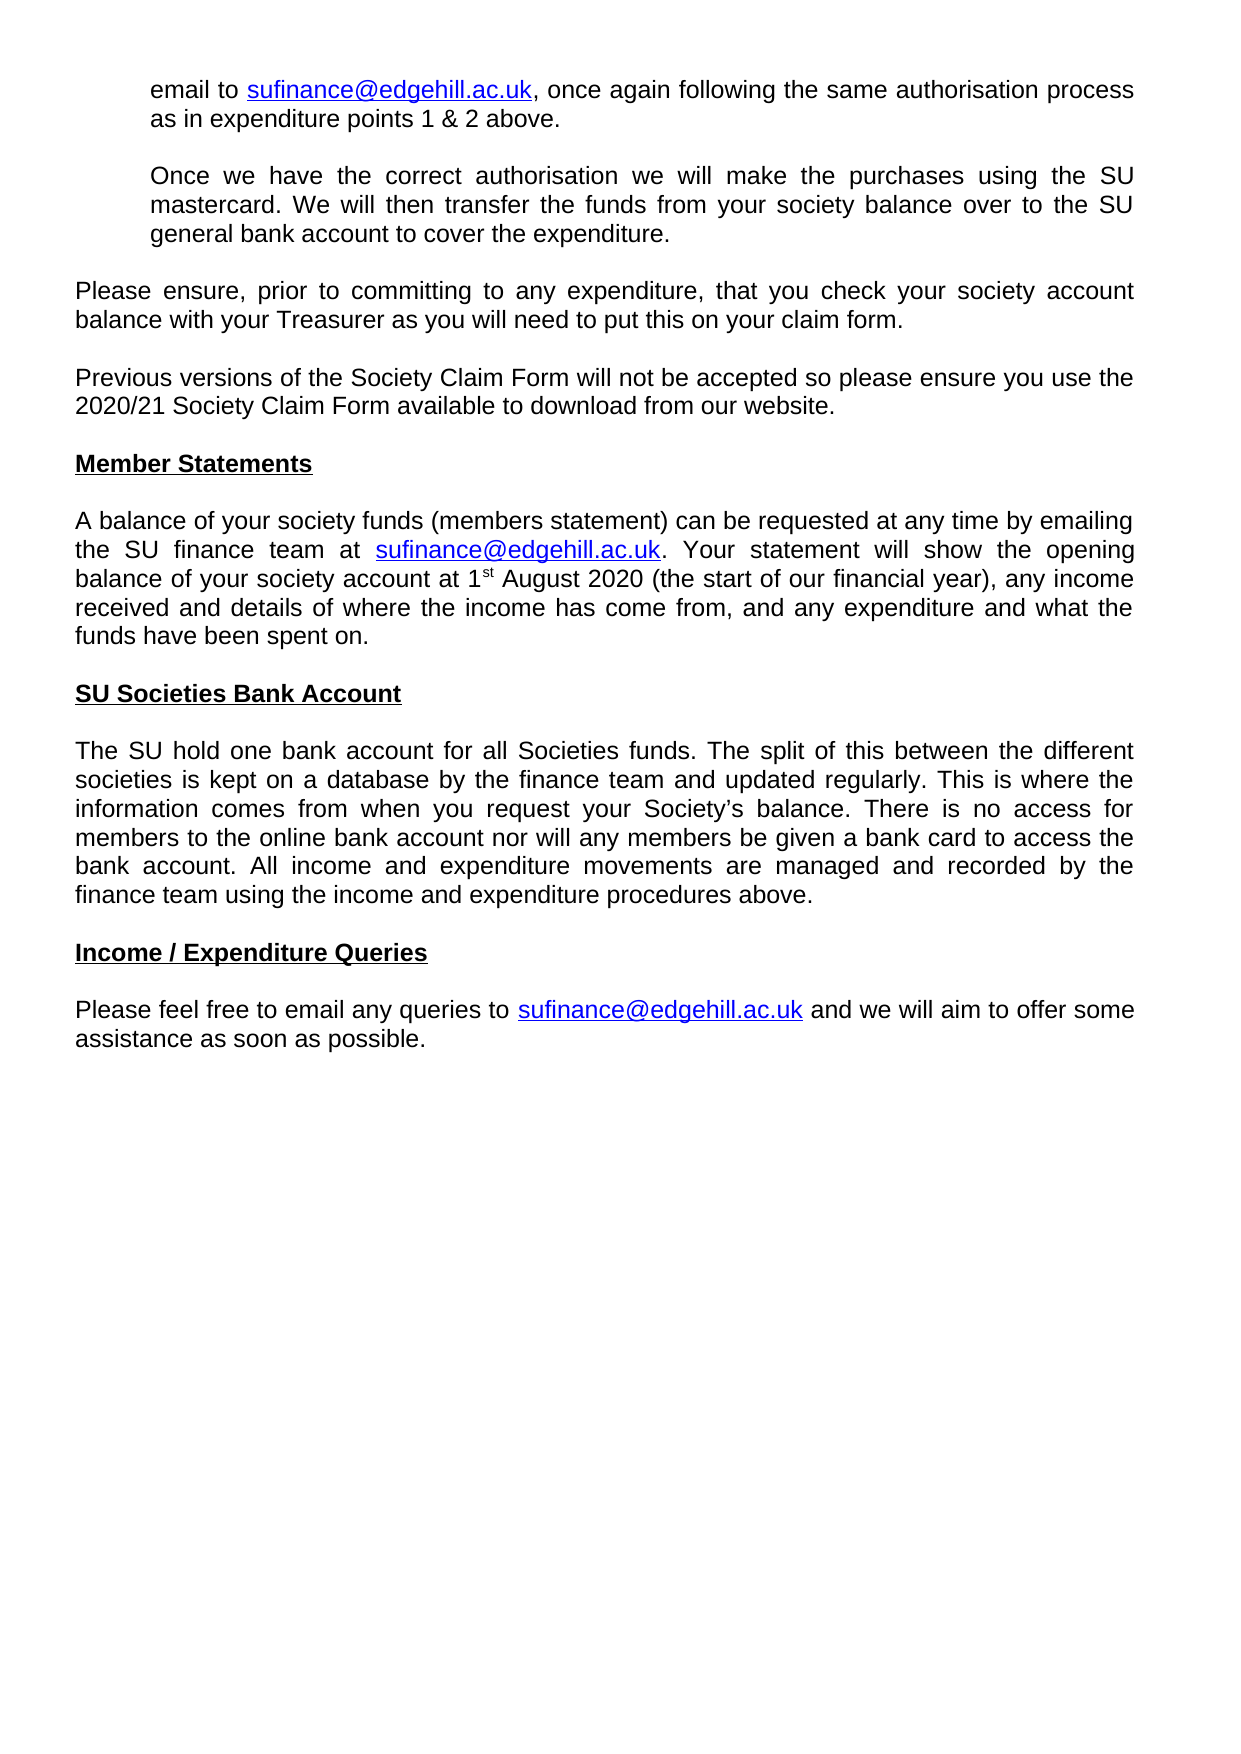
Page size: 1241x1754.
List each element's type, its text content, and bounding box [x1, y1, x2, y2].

text Income / Expenditure Queries [75, 937, 1136, 966]
text SU Societies Bank Account [75, 679, 1136, 707]
text Member Statements [75, 449, 1136, 477]
text Previous versions of the Society Claim Form will not be accepted so please ensure you use the 2020/21 Society Claim Form available to download from our website. [75, 362, 1136, 420]
text Once we have the correct authorisation we will make the purchases using the SU mastercard. We will then transfer the funds from your society balance over to the SU general bank account to cover the expenditure. [150, 161, 1136, 247]
text A balance of your society funds (members statement) can be requested at any time by emailing the SU finance team at sufinance@edgehill.ac.uk. Your statement will show the opening balance of your society account at 1st August 2020 (the start of our financial year), any income received and details of where the income has come from, and any expenditure and what the funds have been spent on. [75, 506, 1136, 650]
text Please ensure, prior to committing to any expenditure, that you check your society account balance with your Treasurer as you will need to put this on your claim form. [75, 276, 1136, 334]
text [150, 75, 1136, 132]
text The SU hold one bank account for all Societies funds. The split of this between the different societies is kept on a database by the finance team and updated regularly. This is where the information comes from when you request your Society’s balance. There is no access for members to the online bank account nor will any members be given a bank card to access the bank account. All income and expenditure movements are managed and recorded by the finance team using the income and expenditure procedures above. [75, 736, 1136, 909]
text Please feel free to email any queries to sufinance@edgehill.ac.uk and we will aim to offer some assistance as soon as possible. [75, 995, 1136, 1052]
